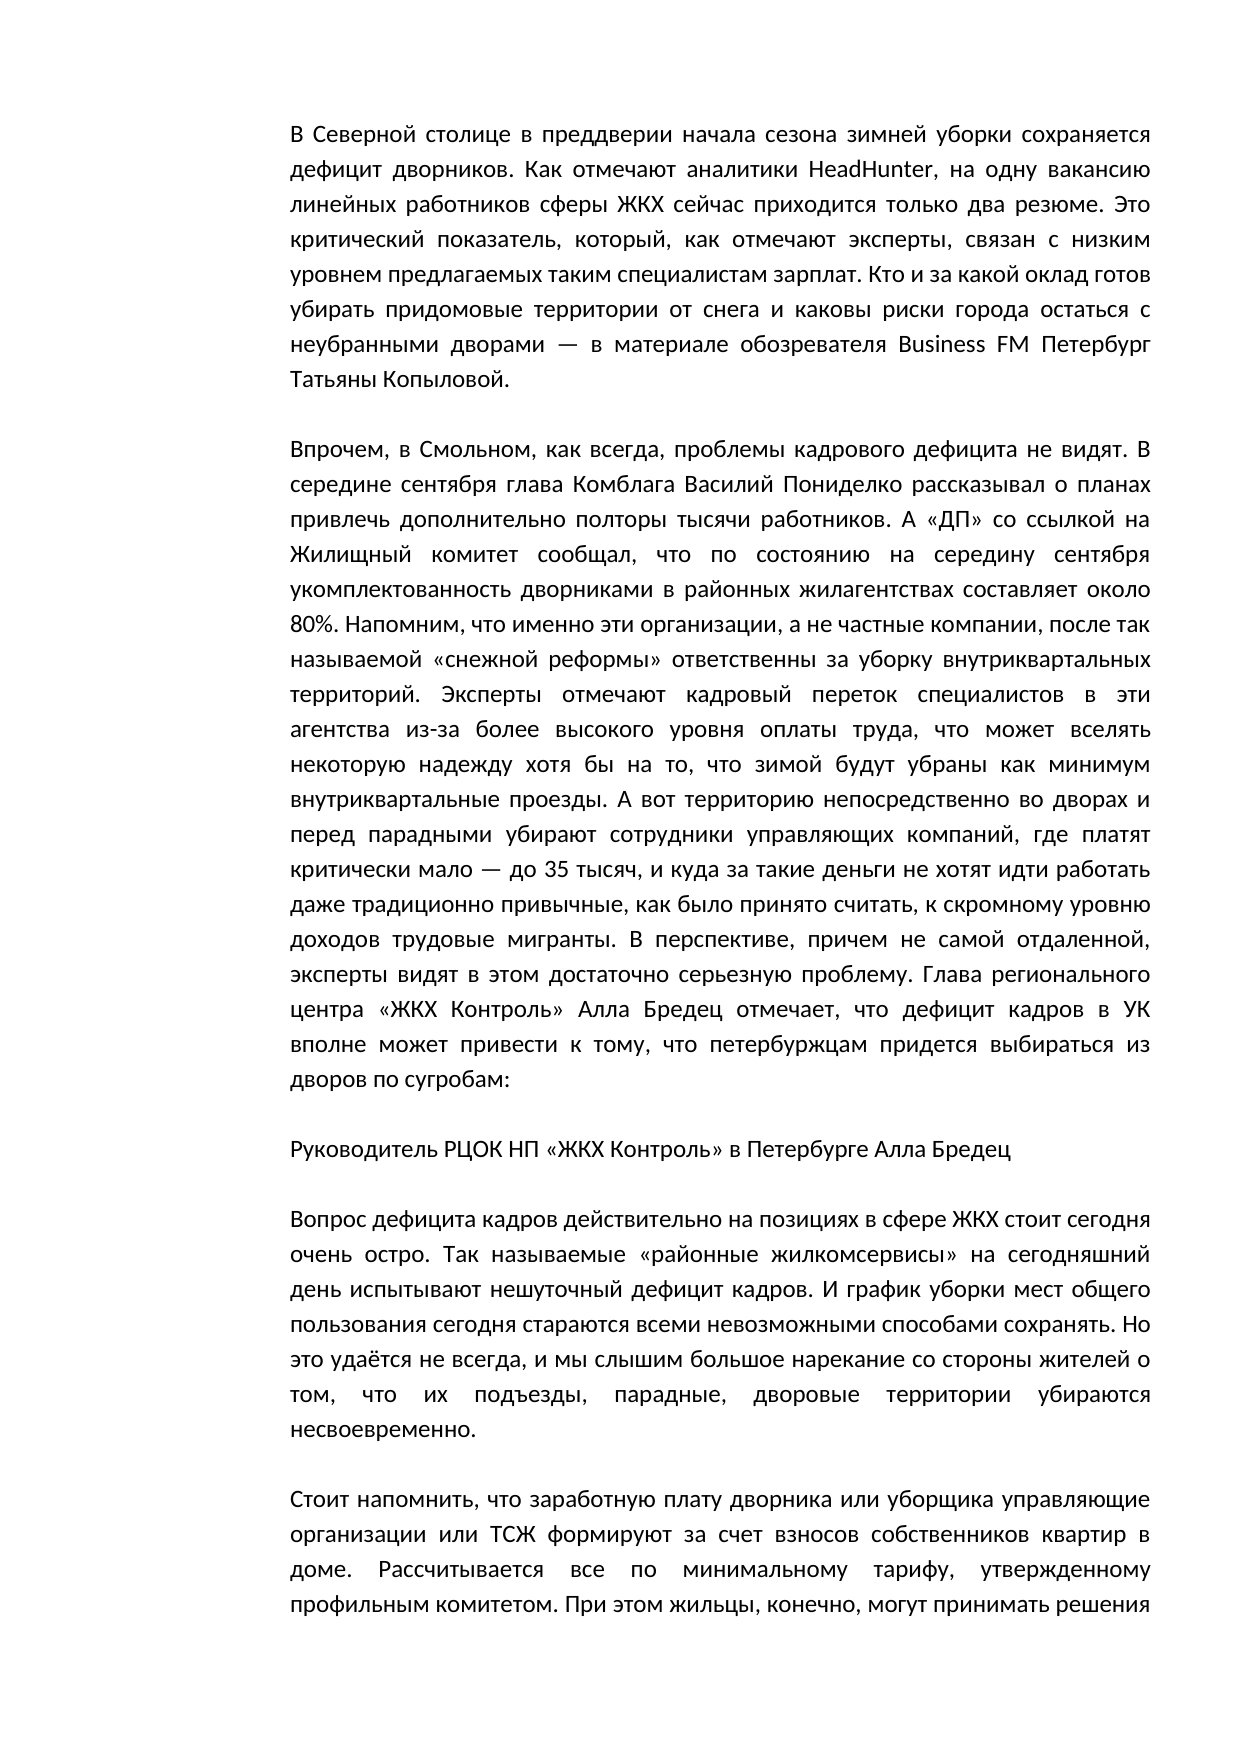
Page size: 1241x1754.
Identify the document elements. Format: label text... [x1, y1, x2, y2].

list Впрочем, в Смольном, как всегда, проблемы кадрового дефицита не видят. В середине сентября глава Комблага Василий Пониделко рассказывал о планах привлечь дополнительно полторы тысячи работников. А «ДП» со ссылкой на Жилищный комитет сообщал, что по состоянию на середину сентября укомплектованность дворниками в районных жилагентствах составляет около 80%. Напомним, что именно эти организации, а не частные компании, после так называемой «снежной реформы» ответственны за уборку внутриквартальных территорий. Эксперты отмечают кадровый переток специалистов в эти агентства из-за более высокого уровня оплаты труда, что может вселять некоторую надежду хотя бы на то, что зимой будут убраны как минимум внутриквартальные проезды. А вот территорию непосредственно во дворах и перед парадными убирают сотрудники управляющих компаний, где платят критически мало — до 35 тысяч, и куда за такие деньги не хотят идти работать даже традиционно привычные, как было принято считать, к скромному уровню доходов трудовые мигранты. В перспективе, причем не самой отдаленной, эксперты видят в этом достаточно серьезную проблему. Глава регионального центра «ЖКХ Контроль» Алла Бредец отмечает, что дефицит кадров в УК вполне может привести к тому, что петербуржцам придется выбираться из дворов по сугробам: [290, 433, 1152, 1094]
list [290, 1483, 1152, 1619]
list В Северной столице в преддверии начала сезона зимней уборки сохраняется дефицит дворников. Как отмечают аналитики HeadHunter, на одну вакансию линейных работников сферы ЖКХ сейчас приходится только два резюме. Это критический показатель, который, как отмечают эксперты, связан с низким уровнем предлагаемых таким специалистам зарплат. Кто и за какой оклад готов убирать придомовые территории от снега и каковы риски города остаться с неубранными дворами — в материале обозревателя Business FM Петербург Татьяны Копыловой. [290, 118, 1152, 394]
list Вопрос дефицита кадров действительно на позициях в сфере ЖКХ стоит сегодня очень остро. Так называемые «районные жилкомсервисы» на сегодняшний день испытывают нешуточный дефицит кадров. И график уборки мест общего пользования сегодня стараются всеми невозможными способами сохранять. Но это удаётся не всегда, и мы слышим большое нарекание со стороны жителей о том, что их подъезды, парадные, дворовые территории убираются несвоевременно. [290, 1203, 1152, 1444]
list Руководитель РЦОК НП «ЖКХ Контроль» в Петербурге Алла Бредец [290, 1133, 1152, 1164]
